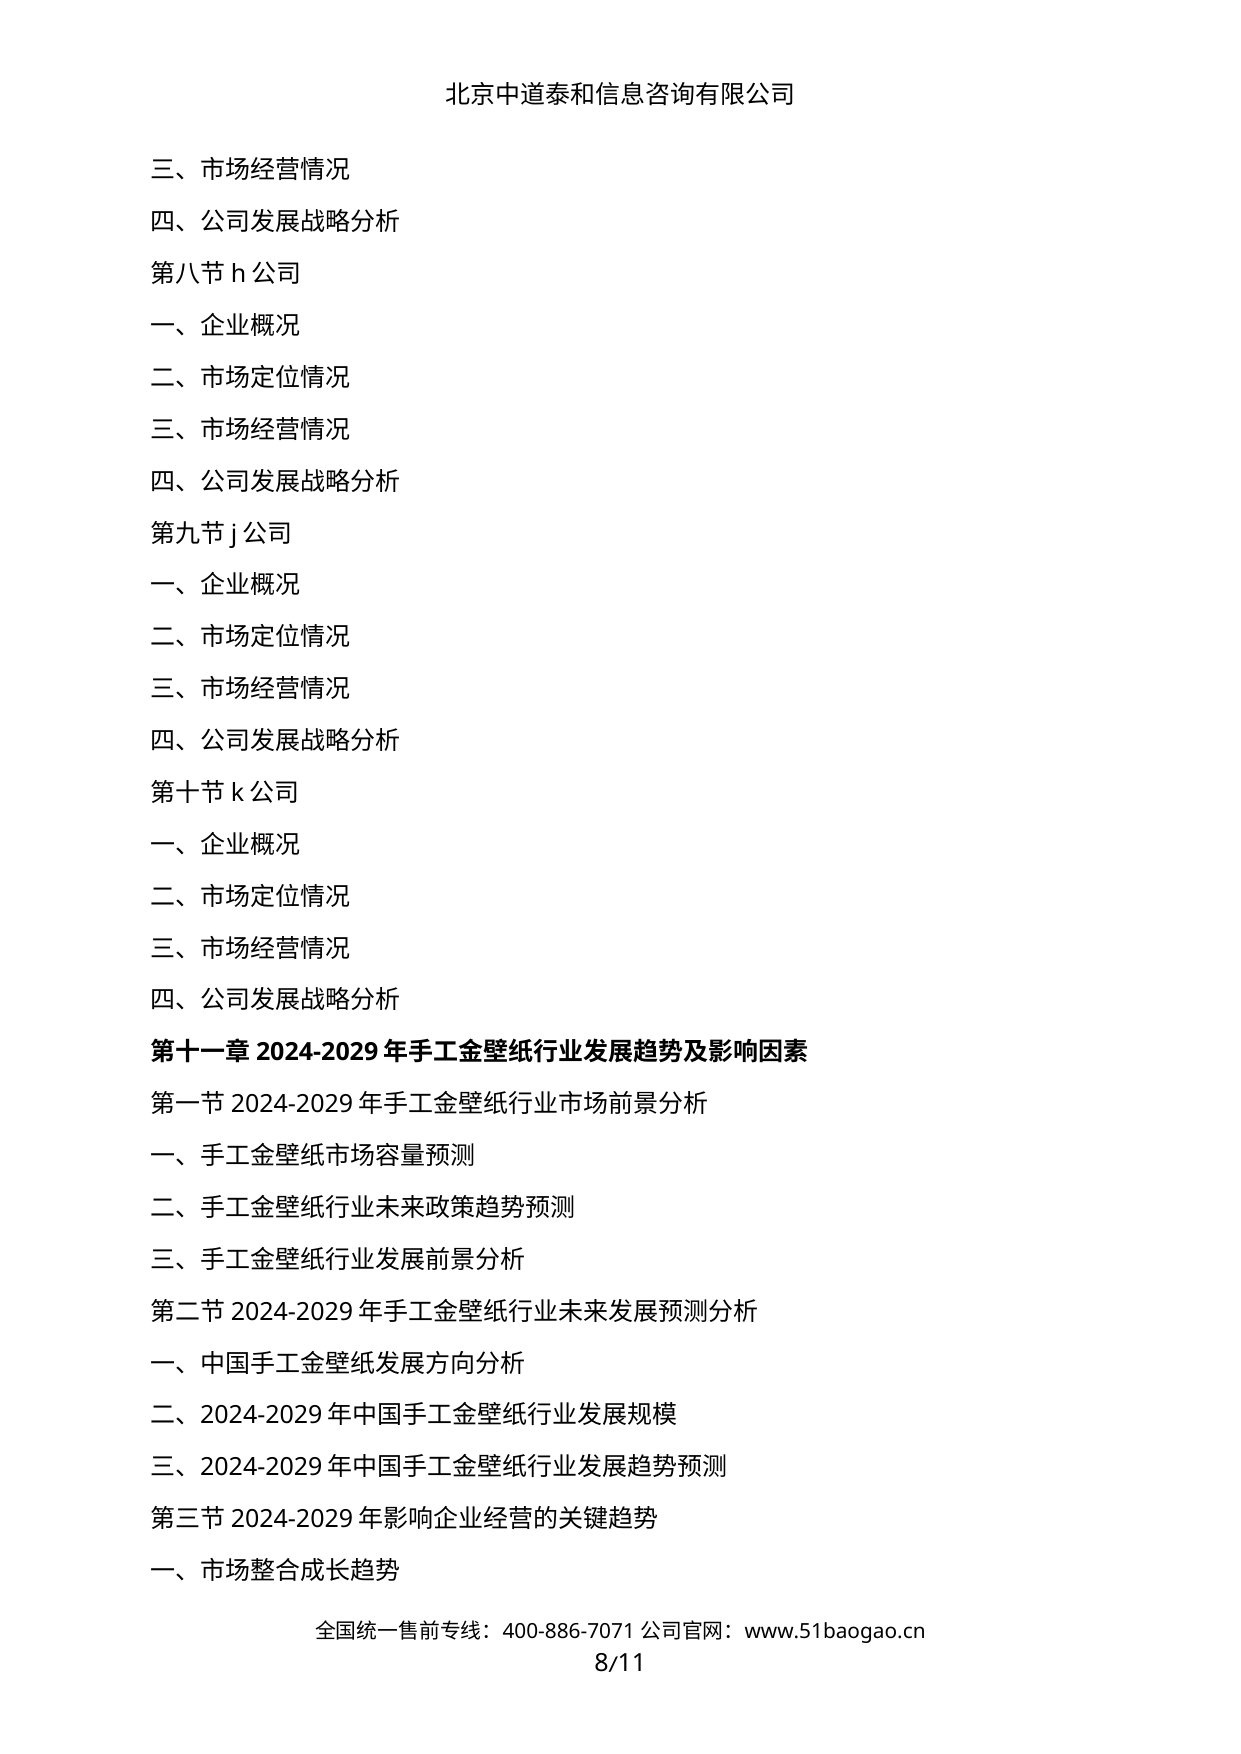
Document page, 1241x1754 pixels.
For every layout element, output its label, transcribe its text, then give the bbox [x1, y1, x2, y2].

text 三、手工金壁纸行业发展前景分析 [150, 1239, 1090, 1276]
text 三、2024-2029年中国手工金壁纸行业发展趋势预测 [150, 1447, 1090, 1483]
text 第八节 h公司 [150, 254, 1090, 290]
text 一、市场整合成长趋势 [150, 1551, 1090, 1587]
text 第一节 2024-2029年手工金壁纸行业市场前景分析 [150, 1084, 1090, 1120]
text 第九节 j公司 [150, 513, 1090, 549]
text 一、手工金壁纸市场容量预测 [150, 1136, 1090, 1172]
text 第三节 2024-2029年影响企业经营的关键趋势 [150, 1499, 1090, 1535]
text 三、市场经营情况 [150, 409, 1090, 446]
text 四、公司发展战略分析 [150, 461, 1090, 497]
text 三、市场经营情况 [150, 669, 1090, 705]
text 第十节 k公司 [150, 772, 1090, 809]
text 三、市场经营情况 [150, 928, 1090, 964]
text 二、手工金壁纸行业未来政策趋势预测 [150, 1187, 1090, 1224]
text 二、市场定位情况 [150, 876, 1090, 912]
text 第十一章 2024-2029年手工金壁纸行业发展趋势及影响因素 [150, 1032, 1090, 1068]
text 二、市场定位情况 [150, 357, 1090, 394]
text 一、企业概况 [150, 824, 1090, 861]
text 四、公司发展战略分析 [150, 202, 1090, 238]
text 一、中国手工金壁纸发展方向分析 [150, 1343, 1090, 1379]
text 三、市场经营情况 [150, 150, 1090, 186]
text 一、企业概况 [150, 306, 1090, 342]
text 第二节 2024-2029年手工金壁纸行业未来发展预测分析 [150, 1291, 1090, 1327]
text 二、2024-2029年中国手工金壁纸行业发展规模 [150, 1395, 1090, 1431]
text 一、企业概况 [150, 565, 1090, 601]
text 二、市场定位情况 [150, 617, 1090, 653]
text 四、公司发展战略分析 [150, 980, 1090, 1016]
text 四、公司发展战略分析 [150, 721, 1090, 757]
